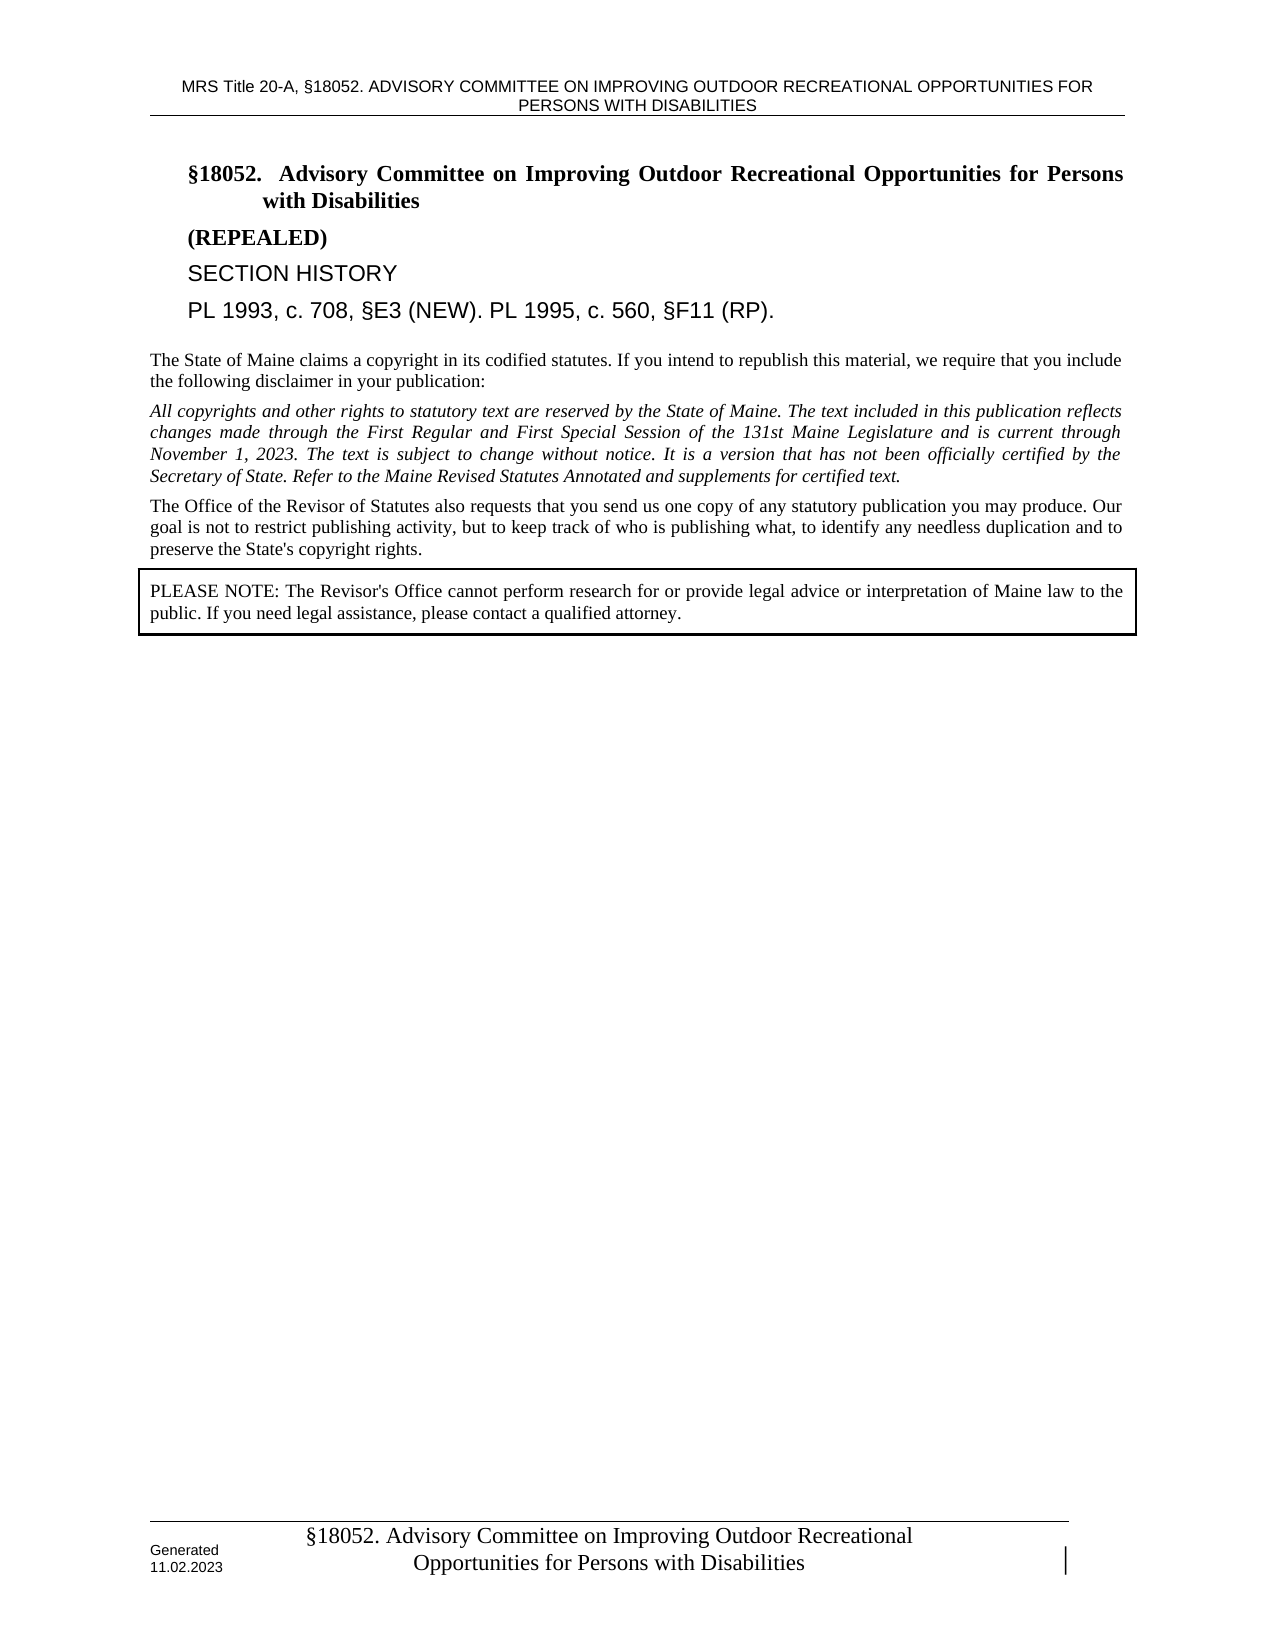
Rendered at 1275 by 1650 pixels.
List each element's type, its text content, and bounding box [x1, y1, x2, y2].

text All copyrights and other rights to statutory text are reserved by the State of Maine. The text included in this publication reflects changes made through the First Regular and First Special Session of the 131st Maine Legislature and is current through November 1, 2023 . The text is subject to change without notice. It is a version that has not been officially certified by the Secretary of State. Refer to the Maine Revised Statutes Annotated and supplements for certified text. [150, 400, 1125, 486]
text SECTION HISTORY [187, 260, 1125, 287]
text (REPEALED) [187, 223, 1125, 250]
text PLEASE NOTE: The Revisor's Office cannot perform research for or provide legal advice or interpretation of Maine law to the public. If you need legal assistance, please contact a qualified attorney. [140, 570, 1135, 633]
text The State of Maine claims a copyright in its codified statutes. If you intend to republish this material, we require that you include the following disclaimer in your publication: [150, 348, 1125, 392]
text §18052. Advisory Committee on Improving Outdoor Recreational Opportunities for Persons with Disabilities [187, 160, 1125, 213]
text PL 1993, c. 708, §E3 (NEW). PL 1995, c. 560, §F11 (RP). [187, 297, 1125, 323]
text The Office of the Revisor of Statutes also requests that you send us one copy of any statutory publication you may produce. Our goal is not to restrict publishing activity, but to keep track of who is publishing what, to identify any needless duplication and to preserve the State's copyright rights. [150, 494, 1125, 559]
